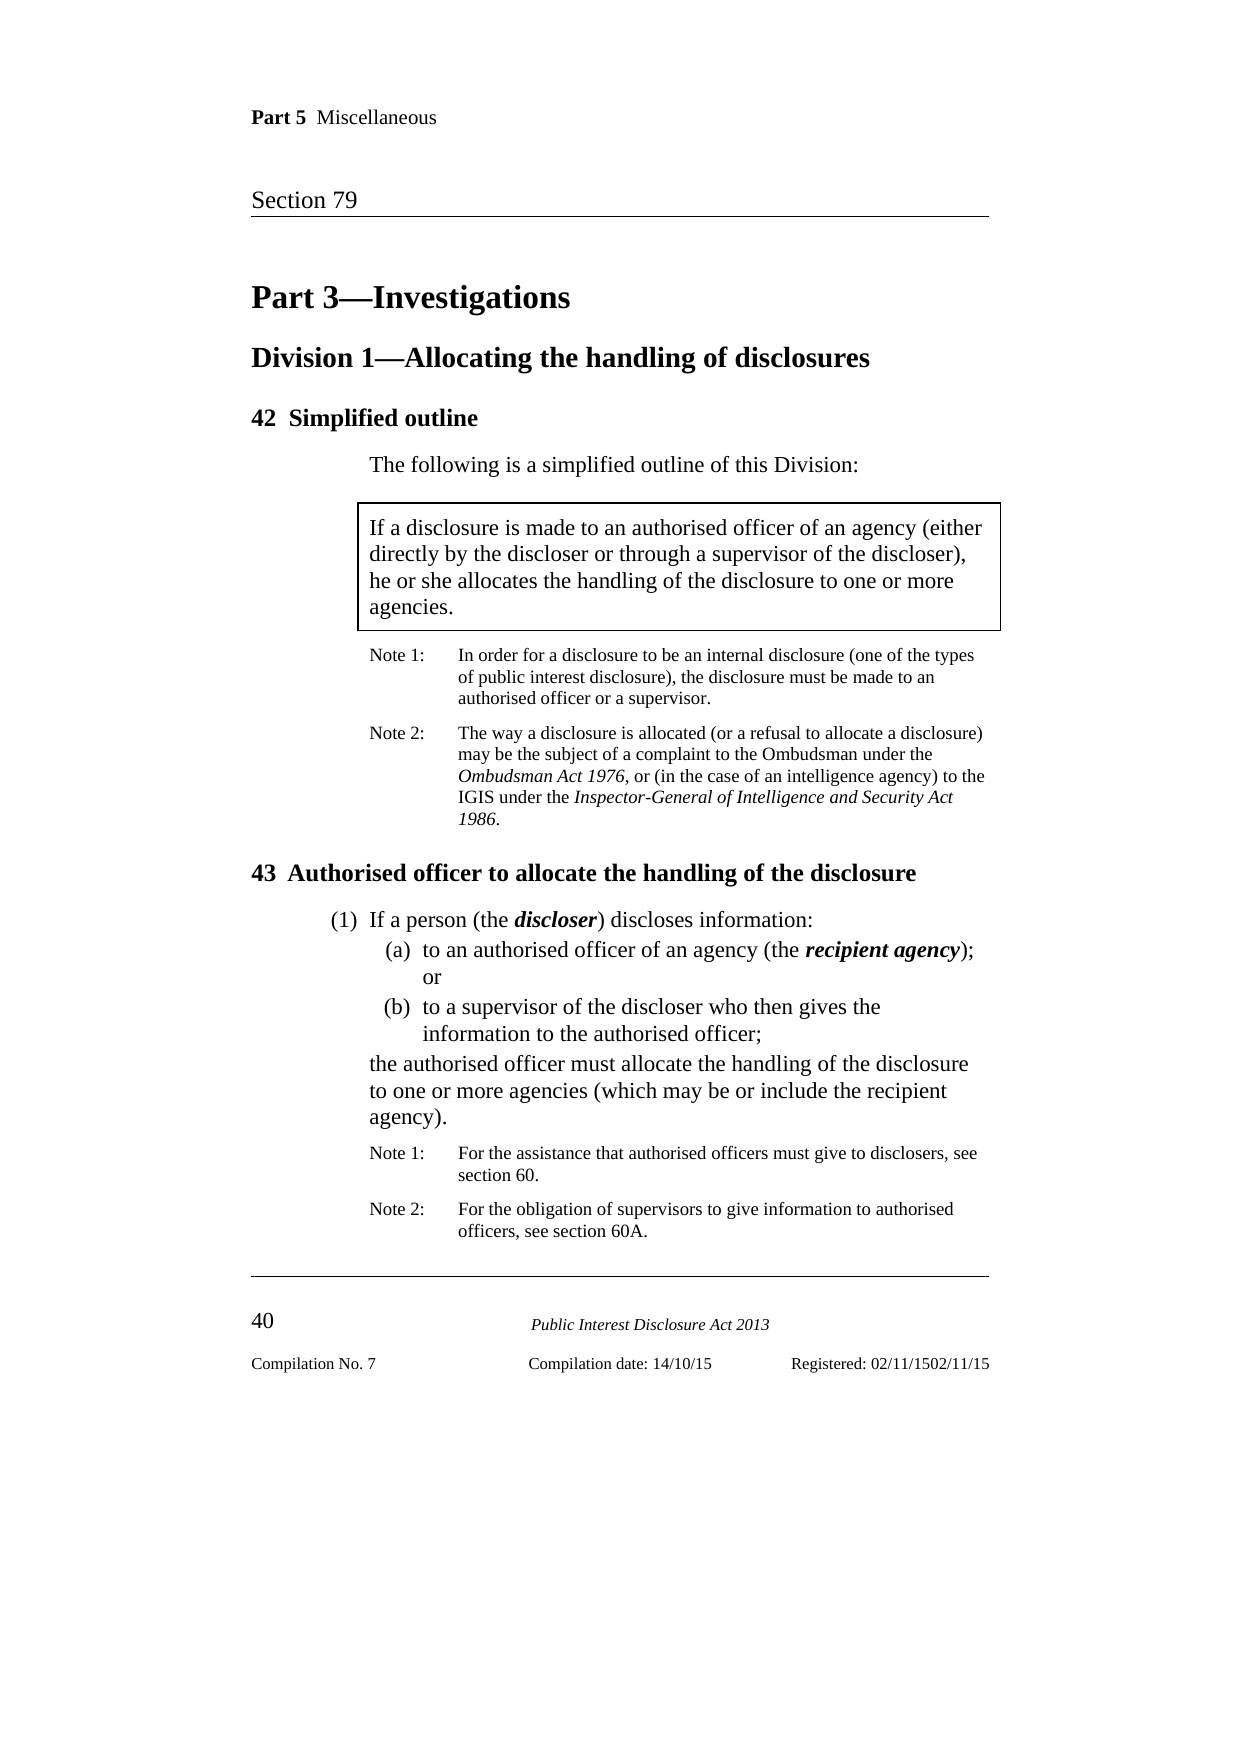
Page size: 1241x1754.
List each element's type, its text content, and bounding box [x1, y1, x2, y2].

text (1) If a person (the discloser) discloses information: [251, 906, 989, 932]
text the authorised officer must allocate the handling of the disclosure to one or more agencies (which may be or include the recipient agency). [369, 1050, 989, 1129]
text Note 2: For the obligation of supervisors to give information to authorised officers, see section 60A. [369, 1198, 989, 1241]
text Division 1—Allocating the handling of disclosures [251, 341, 989, 374]
text The following is a simplified outline of this Division: [251, 451, 989, 477]
text Note 1: In order for a disclosure to be an internal disclosure (one of the types of public interest disclosure), the disclosure must be made to an authorised officer or a supervisor. [369, 644, 989, 709]
text 43 Authorised officer to allocate the handling of the disclosure [251, 858, 989, 887]
text Note 2: The way a disclosure is allocated (or a refusal to allocate a disclosure) may be the subject of a complaint to the Ombudsman under the Ombudsman Act 1976, or (in the case of an intelligence agency) to the IGIS under the Inspector-General of Intelligence and Security Act 1986. [369, 722, 989, 829]
text (b) to a supervisor of the discloser who then gives the information to the authorised officer; [251, 993, 989, 1046]
text (a) to an authorised officer of an agency (the recipient agency); or [251, 937, 989, 989]
text Part 3—Investigations [251, 277, 989, 316]
text 42 Simplified outline [251, 403, 989, 432]
text Note 1: For the assistance that authorised officers must give to disclosers, see section 60. [369, 1142, 989, 1185]
text If a disclosure is made to an authorised officer of an agency (either directly by the discloser or through a supervisor of the discloser), he or she allocates the handling of the disclosure to one or more agencies. [359, 504, 1000, 630]
